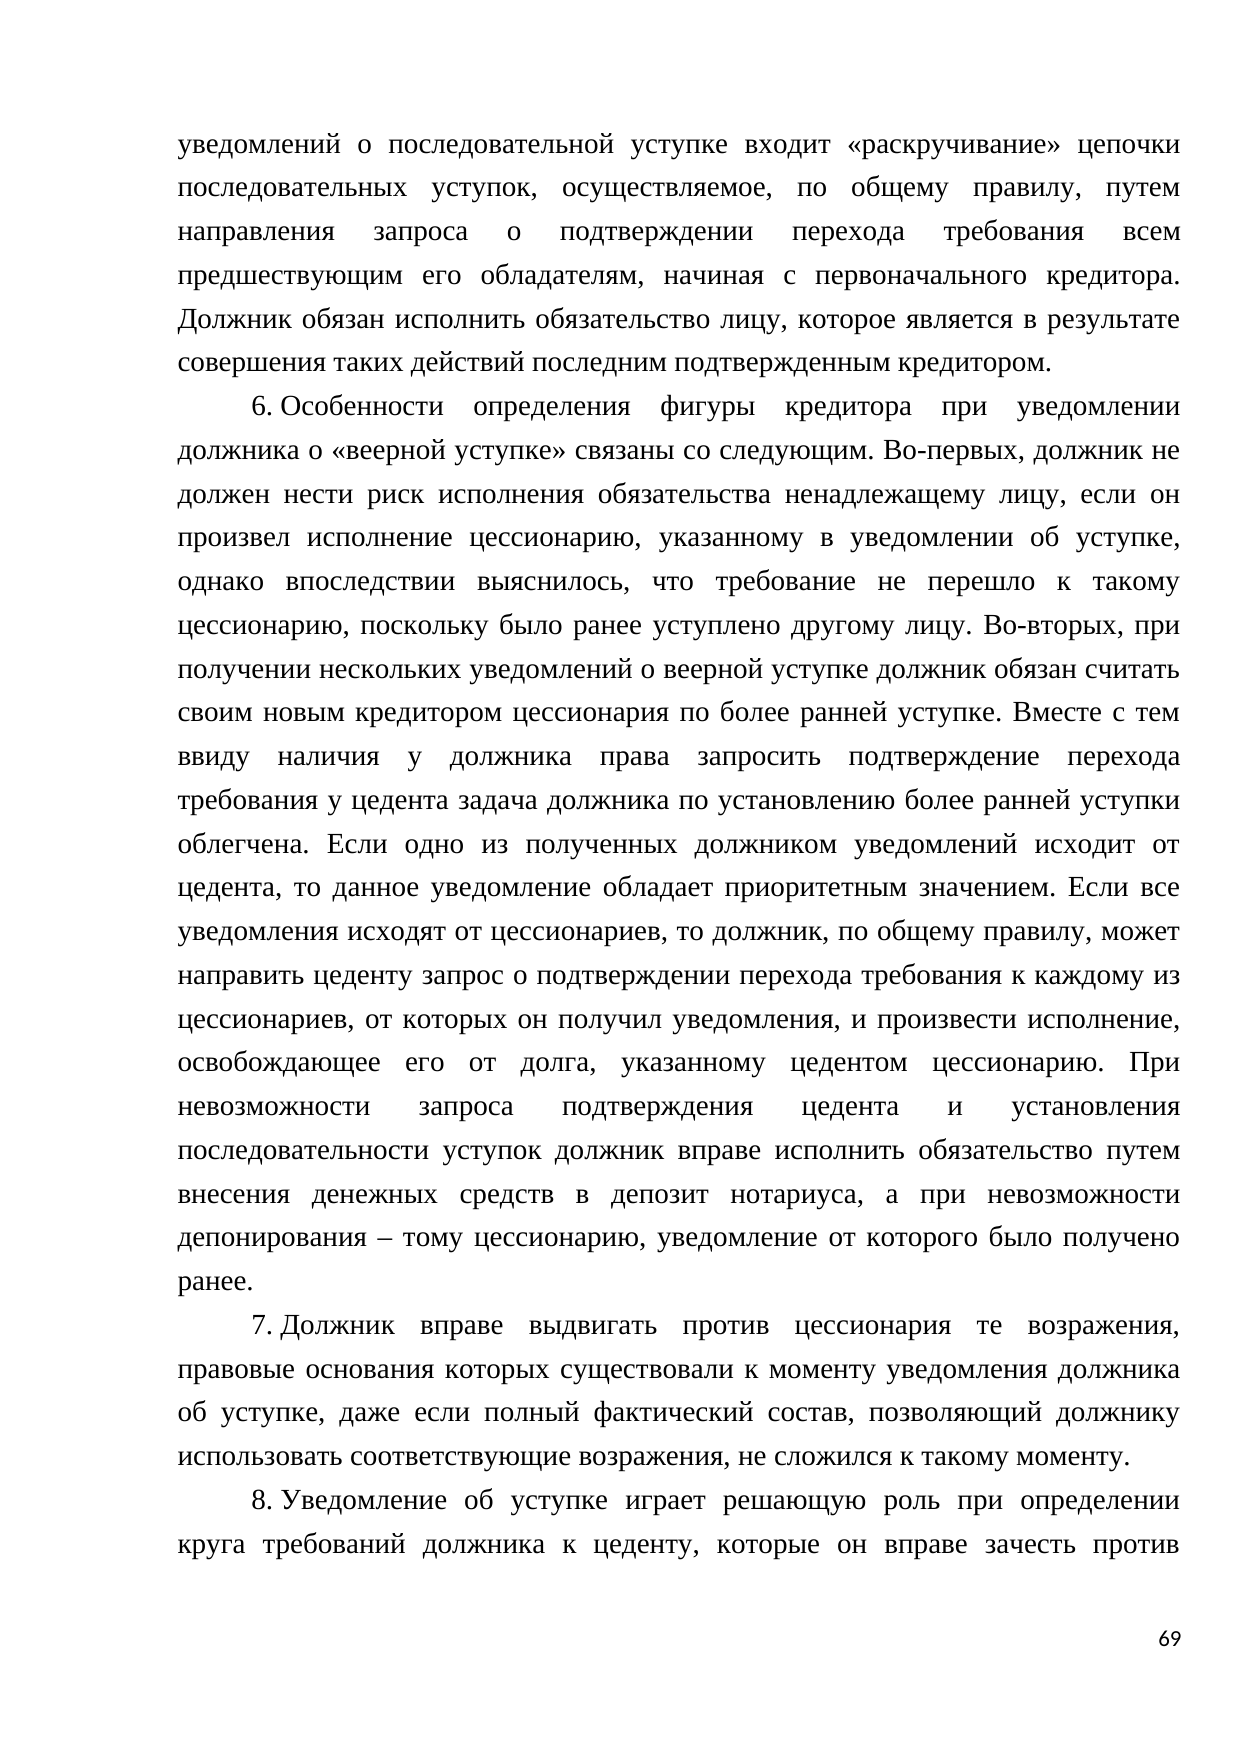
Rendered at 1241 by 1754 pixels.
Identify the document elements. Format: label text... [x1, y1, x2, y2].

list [177, 1474, 1181, 1562]
list Должник вправе выдвигать против цессионария те возражения, правовые основания которых существовали к моменту уведомления должника об уступке, даже если полный фактический состав, позволяющий должнику использовать соответствующие возражения, не сложился к такому моменту. [177, 1299, 1181, 1474]
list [177, 118, 1181, 381]
list Особенности определения фигуры кредитора при уведомлении должника о «веерной уступке» связаны со следующим. Во-первых, должник не должен нести риск исполнения обязательства ненадлежащему лицу, если он произвел исполнение цессионарию, указанному в уведомлении об уступке, однако впоследствии выяснилось, что требование не перешло к такому цессионарию, поскольку было ранее уступлено другому лицу. Во-вторых, при получении нескольких уведомлений о веерной уступке должник обязан считать своим новым кредитором цессионария по более ранней уступке. Вместе с тем ввиду наличия у должника права запросить подтверждение перехода требования у цедента задача должника по установлению более ранней уступки облегчена. Если одно из полученных должником уведомлений исходит от цедента, то данное уведомление обладает приоритетным значением. Если все уведомления исходят от цессионариев, то должник, по общему правилу, может направить цеденту запрос о подтверждении перехода требования к каждому из цессионариев, от которых он получил уведомления, и произвести исполнение, освобождающее его от долга, указанному цедентом цессионарию. При невозможности запроса подтверждения цедента и установления последовательности уступок должник вправе исполнить обязательство путем внесения денежных средств в депозит нотариуса, а при невозможности депонирования – тому цессионарию, уведомление от которого было получено ранее. [177, 381, 1181, 1299]
